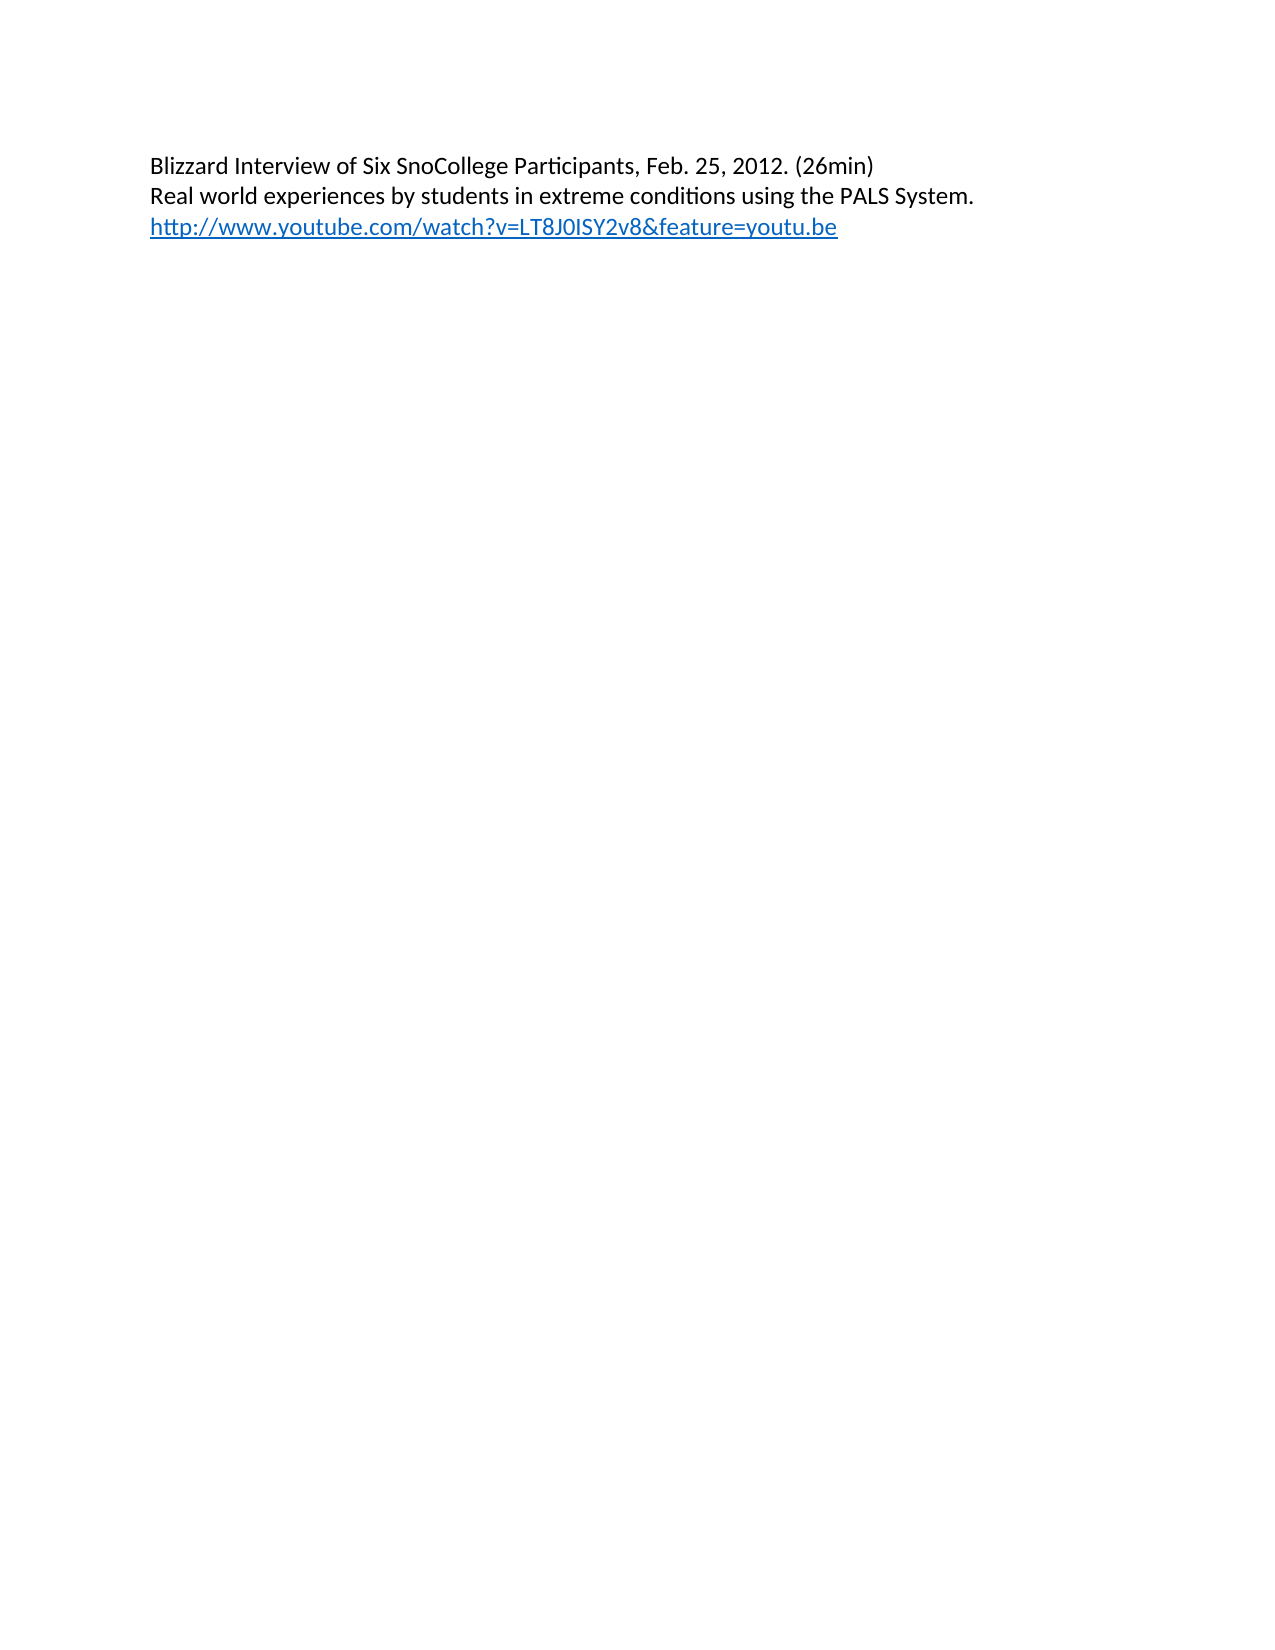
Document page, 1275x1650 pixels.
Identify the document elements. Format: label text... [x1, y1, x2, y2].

text http://www.youtube.com/watch?v=LT8J0ISY2v8&feature=youtu.be [150, 211, 1125, 242]
text Real world experiences by students in extreme conditions using the PALS System. [150, 181, 1125, 211]
text Blizzard Interview of Six SnoCollege Participants, Feb. 25, 2012. (26min) [150, 150, 1125, 181]
